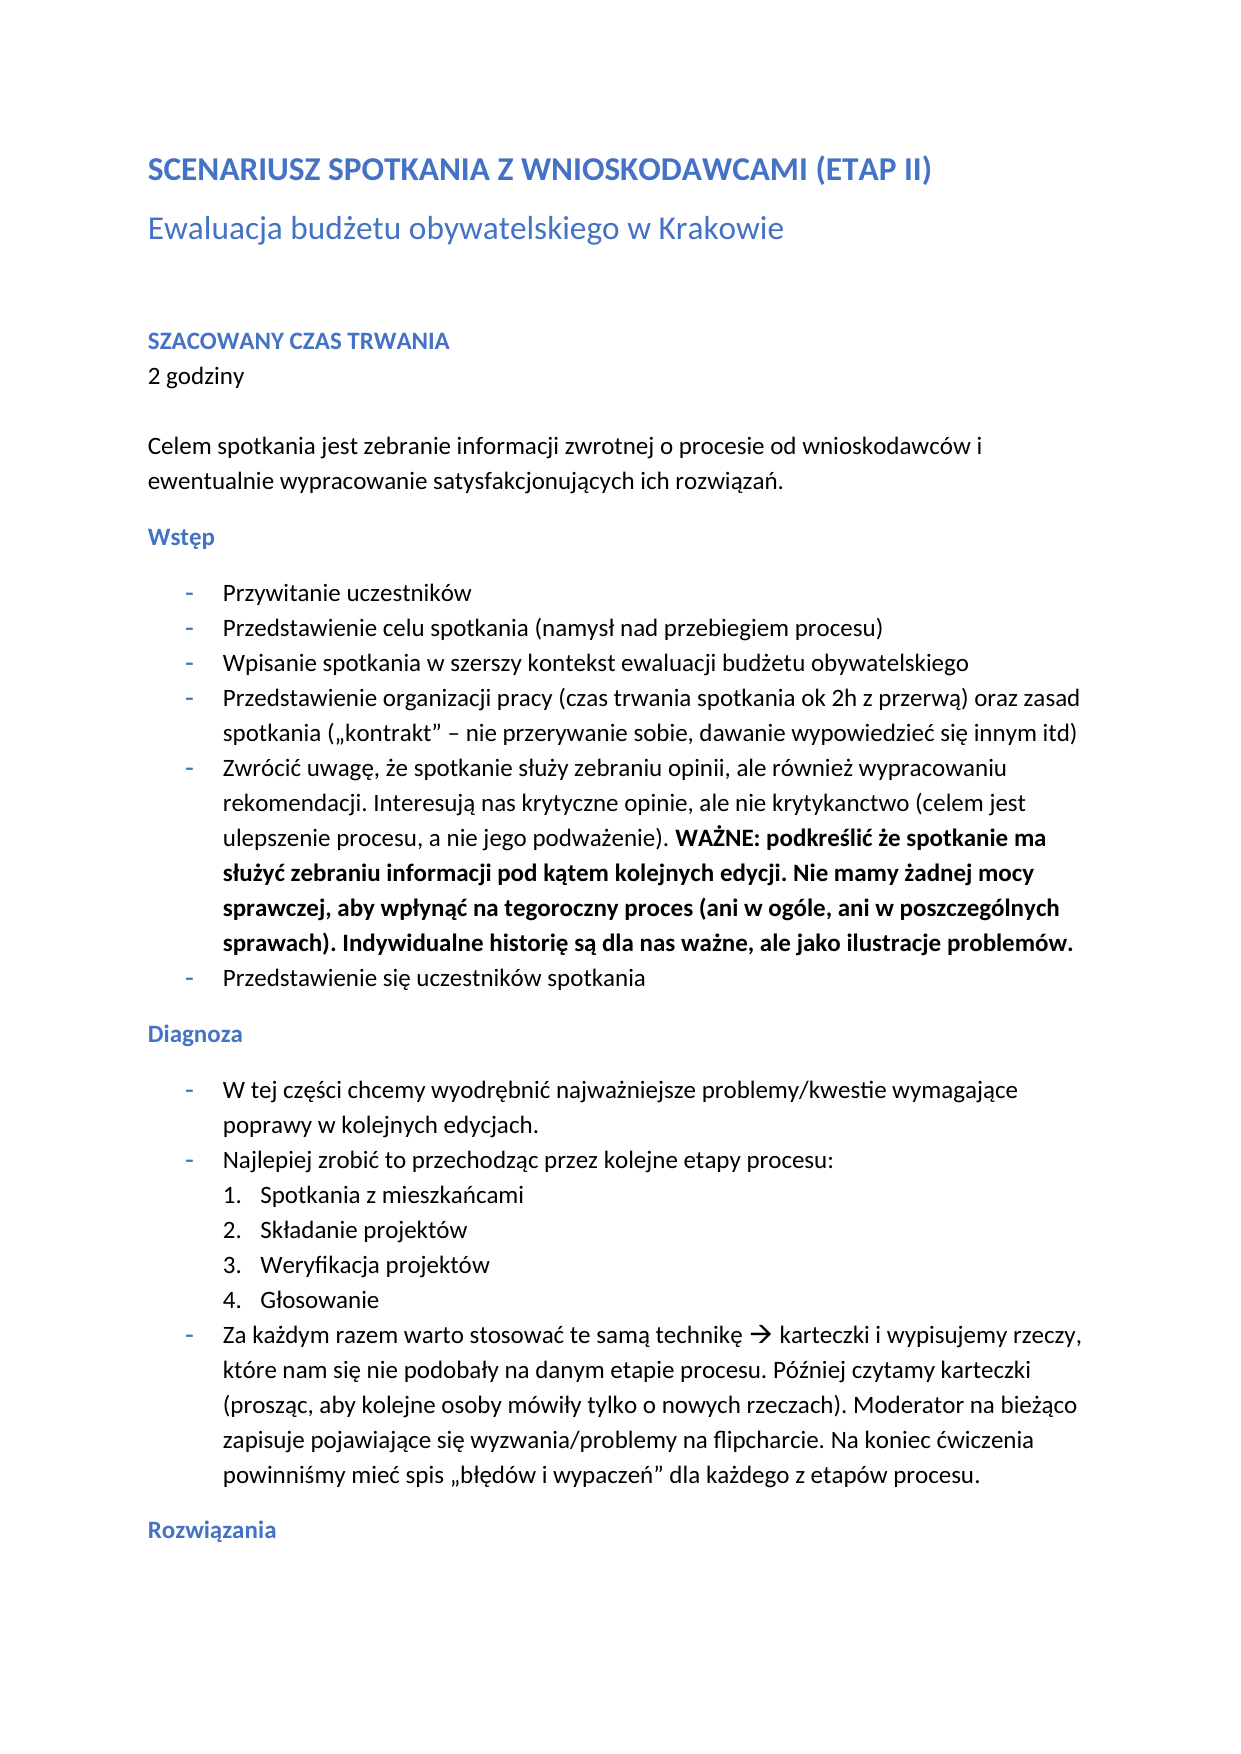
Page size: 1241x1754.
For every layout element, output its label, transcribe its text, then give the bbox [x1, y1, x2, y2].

list Składanie projektów [223, 1214, 1093, 1244]
list Najlepiej zrobić to przechodząc przez kolejne etapy procesu: [185, 1144, 1093, 1174]
list Przedstawienie się uczestników spotkania [185, 962, 1093, 993]
text 2 godziny [148, 360, 1093, 391]
text Rozwiązania [148, 1514, 1093, 1545]
text Wstęp [148, 521, 1093, 552]
list W tej części chcemy wyodrębnić najważniejsze problemy/kwestie wymagające poprawy w kolejnych edycjach. [185, 1074, 1093, 1139]
text SCENARIUSZ SPOTKANIA Z WNIOSKODAWCAMI (ETAP II) [148, 148, 1093, 188]
list Głosowanie [223, 1284, 1093, 1314]
list Przedstawienie organizacji pracy (czas trwania spotkania ok 2h z przerwą) oraz zasad spotkania („kontrakt” – nie przerywanie sobie, dawanie wypowiedzieć się innym itd) [185, 682, 1093, 748]
text Ewaluacja budżetu obywatelskiego w Krakowie [148, 207, 1093, 248]
list Weryfikacja projektów [223, 1249, 1093, 1279]
list Przywitanie uczestników [185, 577, 1093, 608]
list Za każdym razem warto stosować te samą technikę karteczki i wypisujemy rzeczy, które nam się nie podobały na danym etapie procesu. Później czytamy karteczki (prosząc, aby kolejne osoby mówiły tylko o nowych rzeczach). Moderator na bieżąco zapisuje pojawiające się wyzwania/problemy na flipcharcie. Na koniec ćwiczenia powinniśmy mieć spis „błędów i wypaczeń” dla każdego z etapów procesu. [185, 1319, 1093, 1489]
list Wpisanie spotkania w szerszy kontekst ewaluacji budżetu obywatelskiego [185, 647, 1093, 678]
text Diagnoza [148, 1018, 1093, 1048]
list Zwrócić uwagę, że spotkanie służy zebraniu opinii, ale również wypracowaniu rekomendacji. Interesują nas krytyczne opinie, ale nie krytykanctwo (celem jest ulepszenie procesu, a nie jego podważenie). WAŻNE: podkreślić że spotkanie ma służyć zebraniu informacji pod kątem kolejnych edycji. Nie mamy żadnej mocy sprawczej, aby wpłynąć na tegoroczny proces (ani w ogóle, ani w poszczególnych sprawach). Indywidualne historię są dla nas ważne, ale jako ilustracje problemów. [185, 752, 1093, 958]
text Celem spotkania jest zebranie informacji zwrotnej o procesie od wnioskodawców i ewentualnie wypracowanie satysfakcjonujących ich rozwiązań. [148, 430, 1093, 496]
list Spotkania z mieszkańcami [223, 1179, 1093, 1209]
list Przedstawienie celu spotkania (namysł nad przebiegiem procesu) [185, 612, 1093, 643]
text SZACOWANY CZAS TRWANIA [148, 325, 1093, 356]
